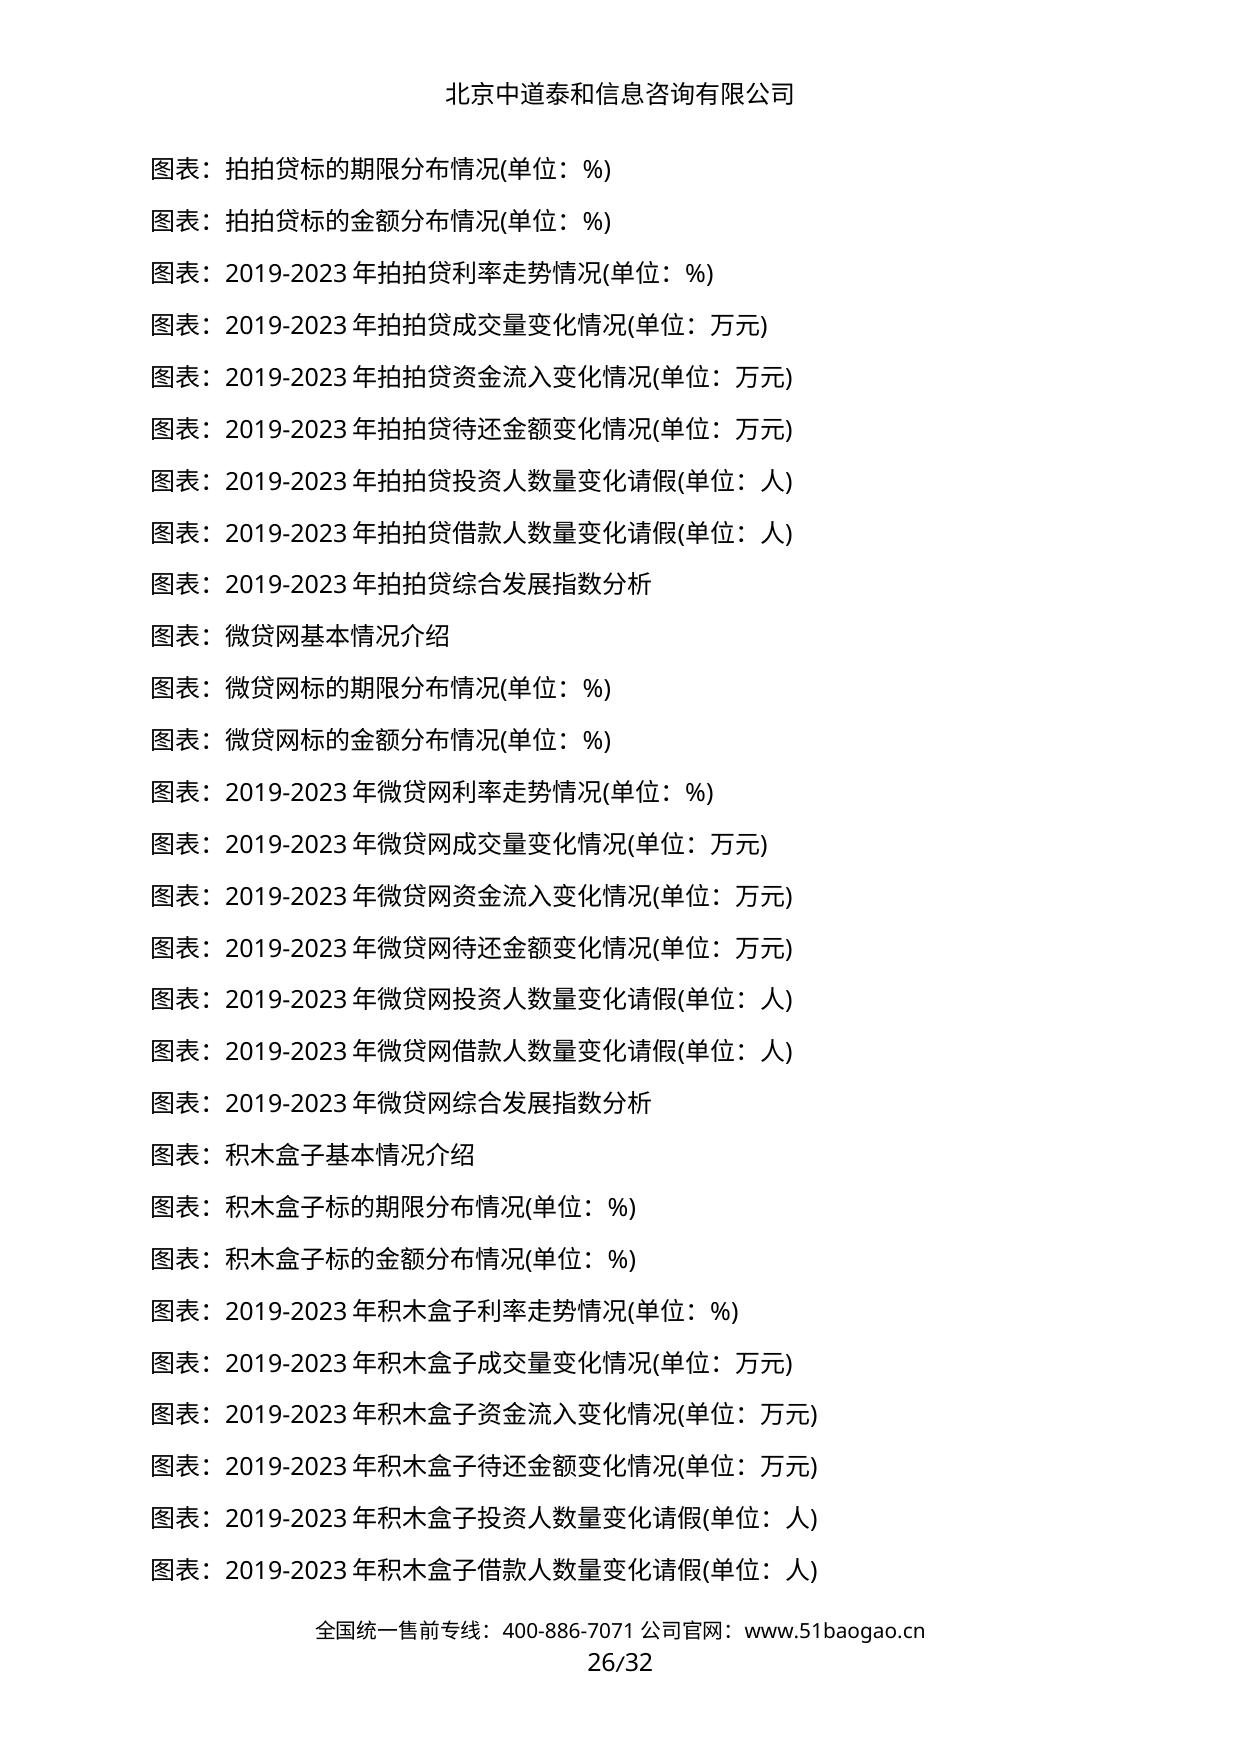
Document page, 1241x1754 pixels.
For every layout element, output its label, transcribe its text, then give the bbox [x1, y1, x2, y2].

text 图表：2019-2023年微贷网投资人数量变化请假(单位：人) [150, 980, 1090, 1016]
text 图表：微贷网标的期限分布情况(单位：%) [150, 669, 1090, 705]
text 图表：2019-2023年积木盒子成交量变化情况(单位：万元) [150, 1343, 1090, 1379]
text 图表：2019-2023年拍拍贷综合发展指数分析 [150, 565, 1090, 601]
text 图表：2019-2023年拍拍贷资金流入变化情况(单位：万元) [150, 357, 1090, 394]
text 图表：2019-2023年积木盒子借款人数量变化请假(单位：人) [150, 1551, 1090, 1587]
text 图表：积木盒子基本情况介绍 [150, 1136, 1090, 1172]
text 图表：微贷网标的金额分布情况(单位：%) [150, 721, 1090, 757]
text 图表：2019-2023年拍拍贷投资人数量变化请假(单位：人) [150, 461, 1090, 497]
text 图表：2019-2023年微贷网综合发展指数分析 [150, 1084, 1090, 1120]
text 图表：拍拍贷标的期限分布情况(单位：%) [150, 150, 1090, 186]
text 图表：2019-2023年积木盒子待还金额变化情况(单位：万元) [150, 1447, 1090, 1483]
text 图表：积木盒子标的期限分布情况(单位：%) [150, 1187, 1090, 1224]
text 图表：2019-2023年拍拍贷借款人数量变化请假(单位：人) [150, 513, 1090, 549]
text 图表：2019-2023年微贷网成交量变化情况(单位：万元) [150, 824, 1090, 861]
text 图表：2019-2023年微贷网利率走势情况(单位：%) [150, 772, 1090, 809]
text 图表：2019-2023年拍拍贷待还金额变化情况(单位：万元) [150, 409, 1090, 446]
text 图表：2019-2023年微贷网借款人数量变化请假(单位：人) [150, 1032, 1090, 1068]
text 图表：2019-2023年积木盒子利率走势情况(单位：%) [150, 1291, 1090, 1327]
text 图表：微贷网基本情况介绍 [150, 617, 1090, 653]
text 图表：2019-2023年拍拍贷成交量变化情况(单位：万元) [150, 306, 1090, 342]
text 图表：2019-2023年积木盒子资金流入变化情况(单位：万元) [150, 1395, 1090, 1431]
text 图表：积木盒子标的金额分布情况(单位：%) [150, 1239, 1090, 1276]
text 图表：2019-2023年微贷网资金流入变化情况(单位：万元) [150, 876, 1090, 912]
text 图表：拍拍贷标的金额分布情况(单位：%) [150, 202, 1090, 238]
text 图表：2019-2023年微贷网待还金额变化情况(单位：万元) [150, 928, 1090, 964]
text 图表：2019-2023年拍拍贷利率走势情况(单位：%) [150, 254, 1090, 290]
text 图表：2019-2023年积木盒子投资人数量变化请假(单位：人) [150, 1499, 1090, 1535]
